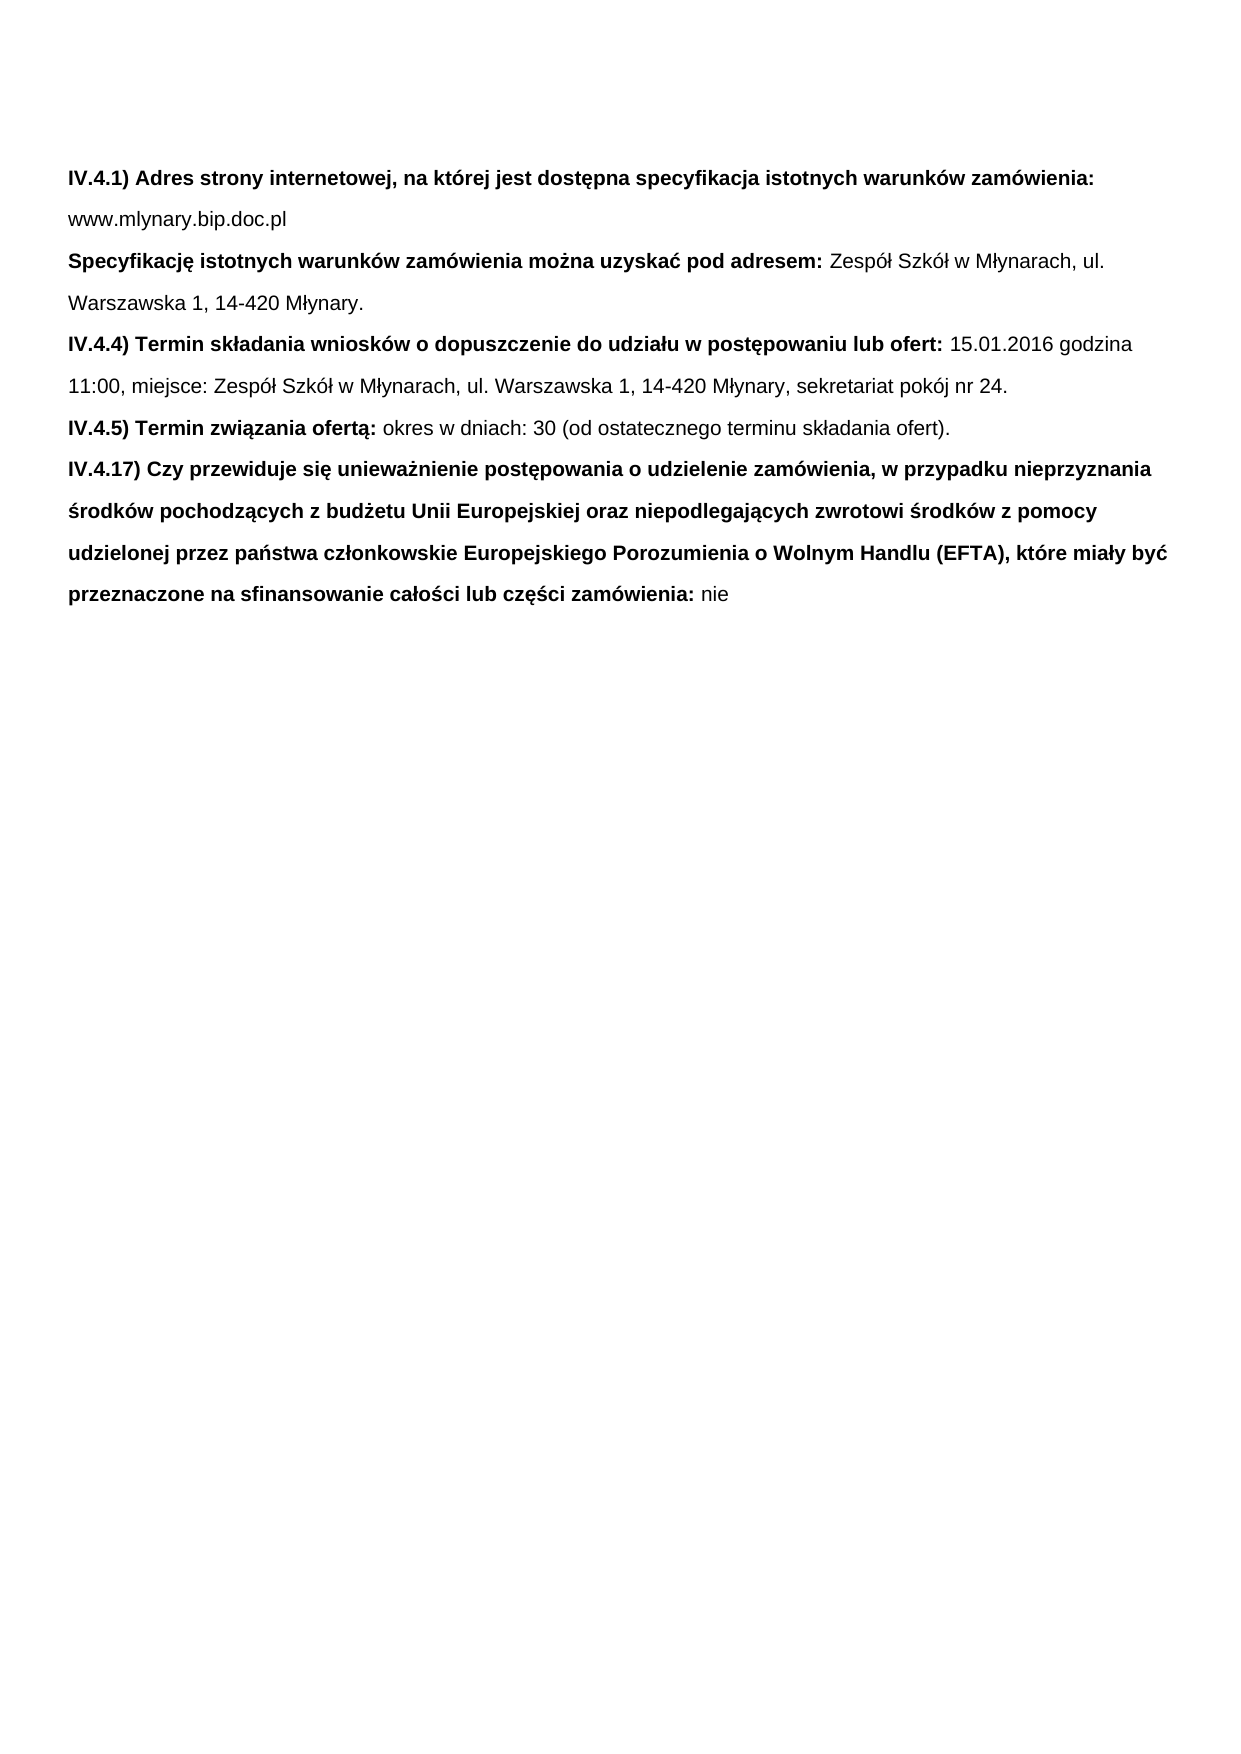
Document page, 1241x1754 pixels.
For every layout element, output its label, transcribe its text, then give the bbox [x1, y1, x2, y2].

text IV.4.5) Termin związania ofertą: okres w dniach: 30 (od ostatecznego terminu składania ofert). [68, 398, 1181, 439]
text IV.4.1) Adres strony internetowej, na której jest dostępna specyfikacja istotnych warunków zamówienia: www.mlynary.bip.doc.pl Specyfikację istotnych warunków zamówienia można uzyskać pod adresem: Zespół Szkół w Młynarach, ul. Warszawska 1, 14-420 Młynary. [68, 148, 1181, 314]
text IV.4.17) Czy przewiduje się unieważnienie postępowania o udzielenie zamówienia, w przypadku nieprzyznania środków pochodzących z budżetu Unii Europejskiej oraz niepodlegających zwrotowi środków z pomocy udzielonej przez państwa członkowskie Europejskiego Porozumienia o Wolnym Handlu (EFTA), które miały być przeznaczone na sfinansowanie całości lub części zamówienia: nie [68, 439, 1181, 606]
text IV.4.4) Termin składania wniosków o dopuszczenie do udziału w postępowaniu lub ofert: 15.01.2016 godzina 11:00, miejsce: Zespół Szkół w Młynarach, ul. Warszawska 1, 14-420 Młynary, sekretariat pokój nr 24. [68, 314, 1181, 398]
